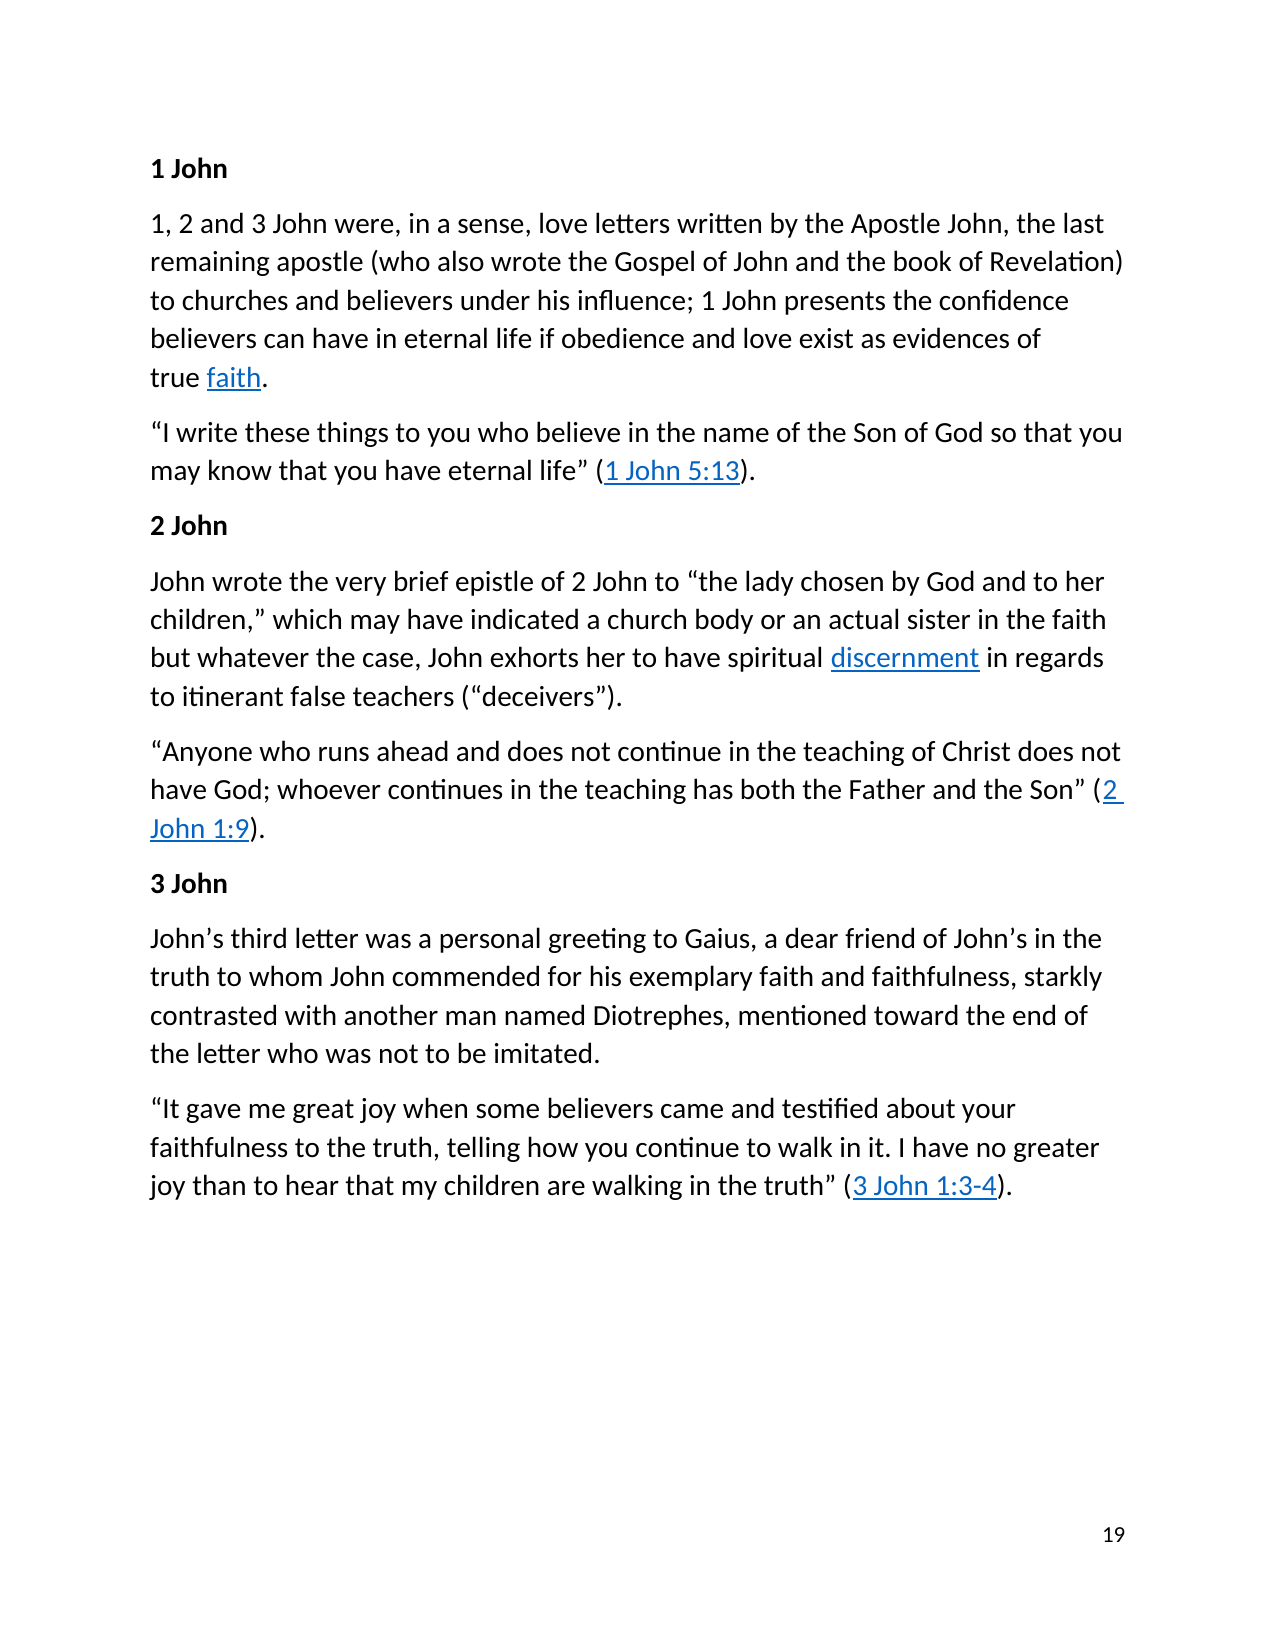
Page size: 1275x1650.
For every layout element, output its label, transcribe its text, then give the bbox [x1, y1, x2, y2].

text “It gave me great joy when some believers came and testified about your faithfulness to the truth, telling how you continue to walk in it. I have no greater joy than to hear that my children are walking in the truth” (3 John 1:3-4). [150, 1091, 1125, 1203]
text 1, 2 and 3 John were, in a sense, love letters written by the Apostle John, the last remaining apostle (who also wrote the Gospel of John and the book of Revelation) to churches and believers under his influence; 1 John presents the confidence believers can have in eternal life if obedience and love exist as evidences of true faith. [150, 205, 1125, 394]
text 1 John [150, 150, 1125, 186]
text 3 John [150, 865, 1125, 901]
text “I write these things to you who believe in the name of the Son of God so that you may know that you have eternal life” (1 John 5:13). [150, 414, 1125, 488]
text “Anyone who runs ahead and does not continue in the teaching of Christ does not have God; whoever continues in the teaching has both the Father and the Son” (2 John 1:9). [150, 733, 1125, 846]
text 2 John [150, 507, 1125, 543]
text John wrote the very brief epistle of 2 John to “the lady chosen by God and to her children,” which may have indicated a church body or an actual sister in the faith but whatever the case, John exhorts her to have spiritual discernment in regards to itinerant false teachers (“deceivers”). [150, 563, 1125, 713]
text John’s third letter was a personal greeting to Gaius, a dear friend of John’s in the truth to whom John commended for his exemplary faith and faithfulness, starkly contrasted with another man named Diotrephes, mentioned toward the end of the letter who was not to be imitated. [150, 920, 1125, 1071]
